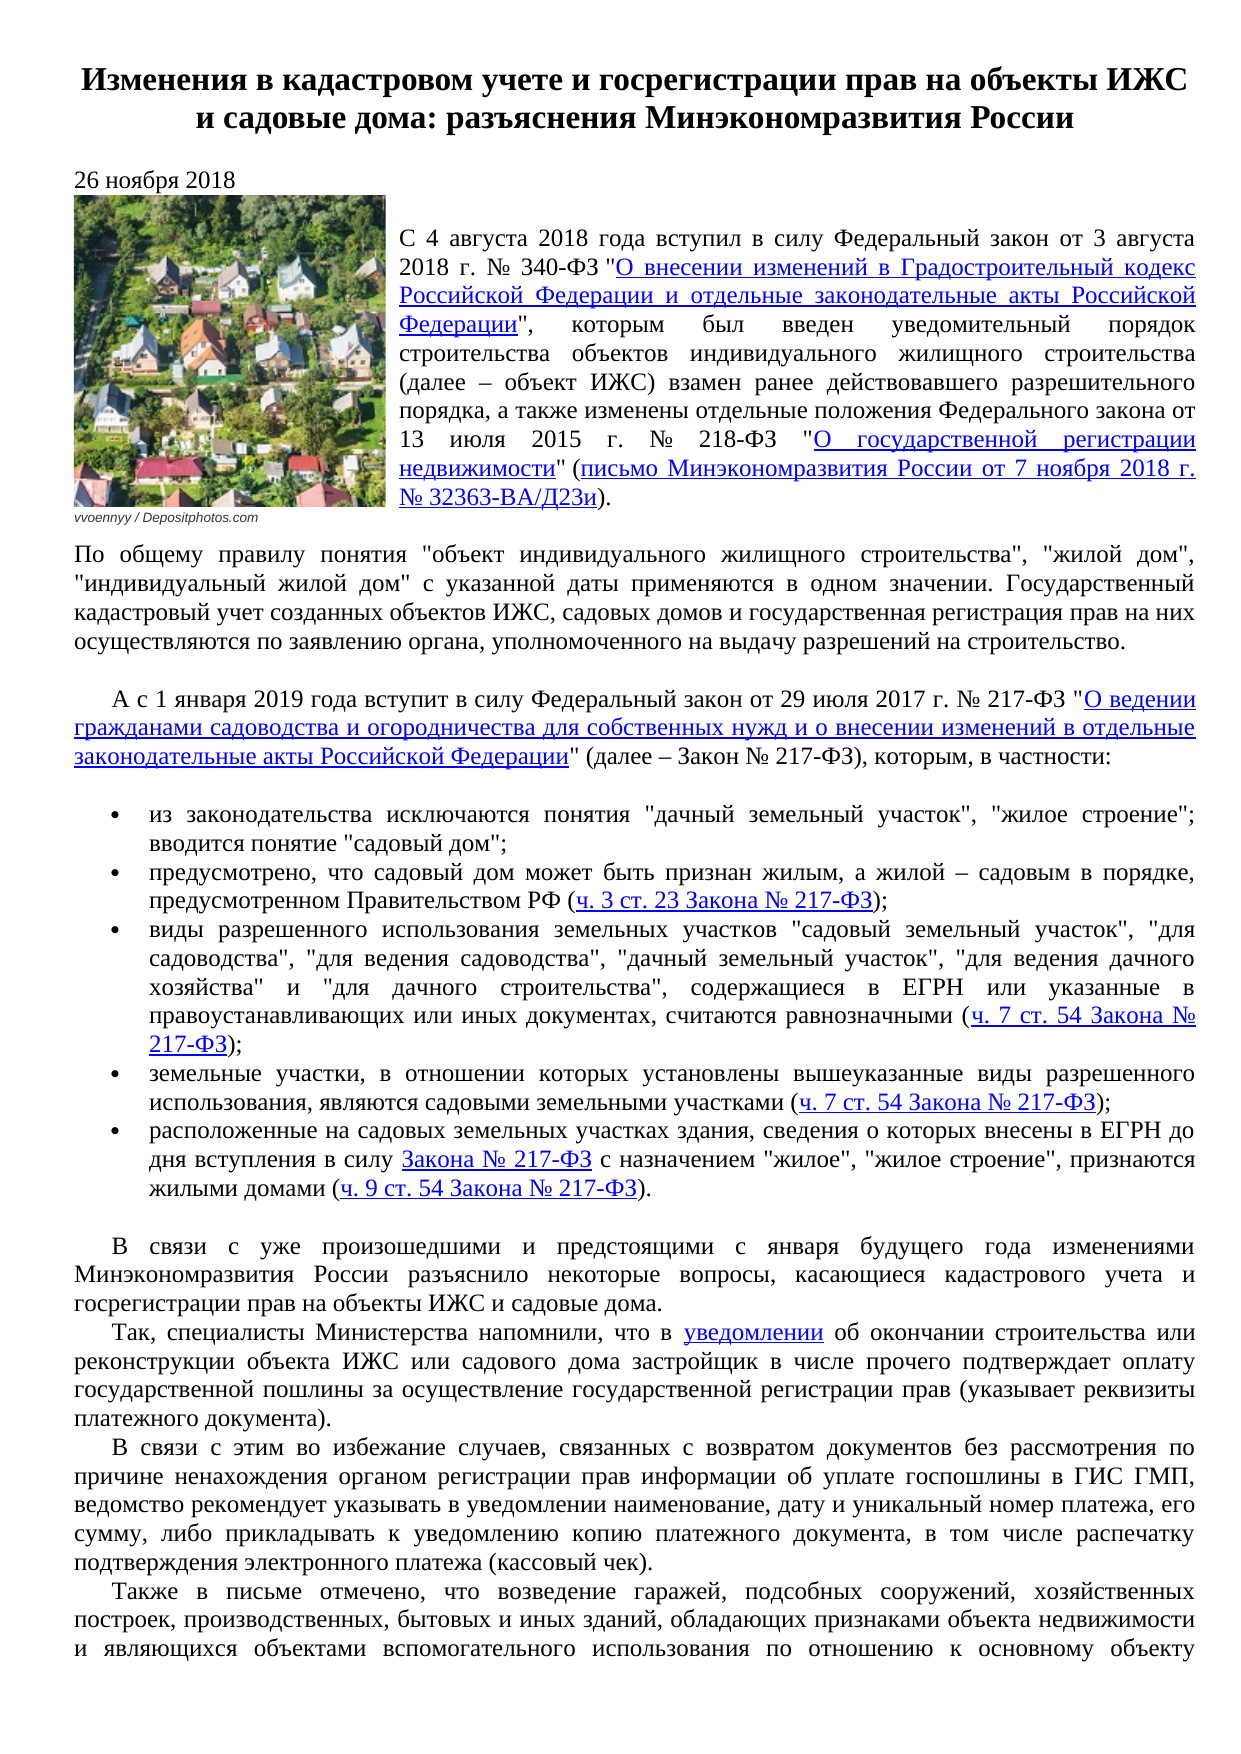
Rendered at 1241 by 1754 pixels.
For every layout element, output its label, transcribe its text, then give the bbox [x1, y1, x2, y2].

text В связи с этим во избежание случаев, связанных с возвратом документов без рассмотрения по причине ненахождения органом регистрации прав информации об уплате госпошлины в ГИС ГМП, ведомство рекомендует указывать в уведомлении наименование, дату и уникальный номер платежа, его сумму, либо прикладывать к уведомлению копию платежного документа, в том числе распечатку подтверждения электронного платежа (кассовый чек). [74, 1432, 1196, 1576]
list предусмотрено, что садовый дом может быть признан жилым, а жилой – садовым в порядке, предусмотренном Правительством РФ (ч. 3 ст. 23 Закона № 217-ФЗ); [111, 857, 1196, 914]
list расположенные на садовых земельных участках здания, сведения о которых внесены в ЕГРН до дня вступления в силу Закона № 217-ФЗ с назначением "жилое", "жилое строение", признаются жилыми домами (ч. 9 ст. 54 Закона № 217-ФЗ). [111, 1115, 1196, 1202]
list виды разрешенного использования земельных участков "садовый земельный участок", "для садоводства", "для ведения садоводства", "дачный земельный участок", "для ведения дачного хозяйства" и "для дачного строительства", содержащиеся в ЕГРН или указанные в правоустанавливающих или иных документах, считаются равнозначными (ч. 7 ст. 54 Закона № 217-ФЗ); [111, 914, 1196, 1058]
picture [73, 195, 386, 507]
text А с 1 января 2019 года вступит в силу Федеральный закон от 29 июля 2017 г. № 217-ФЗ "О ведении гражданами садоводства и огородничества для собственных нужд и о внесении изменений в отдельные законодательные акты Российской Федерации" (далее – Закон № 217-ФЗ), которым, в частности: [74, 739, 1196, 770]
text Так, специалисты Министерства напомнили, что в уведомлении об окончании строительства или реконструкции объекта ИЖС или садового дома застройщик в числе прочего подтверждает оплату государственной пошлины за осуществление государственной регистрации прав (указывает реквизиты платежного документа). [74, 1317, 1196, 1432]
text Изменения в кадастровом учете и госрегистрации прав на объекты ИЖС и садовые дома: разъяснения Минэкономразвития России [74, 59, 1196, 136]
text 26 ноября 2018 [74, 165, 1196, 194]
table_cell vvoennyy / Depositphotos.com [72, 509, 394, 527]
text С 4 августа 2018 года вступил в силу Федеральный закон от 3 августа 2018 г. № 340-ФЗ "О внесении изменений в Градостроительный кодекс Российской Федерации и отдельные законодательные акты Российской Федерации", которым был введен уведомительный порядок строительства объектов индивидуального жилищного строительства (далее – объект ИЖС) взамен ранее действовавшего разрешительного порядка, а также изменены отдельные положения Федерального закона от 13 июля 2015 г. № 218-ФЗ "О государственной регистрации недвижимости" (письмо Минэкономразвития России от 7 ноября 2018 г. № 32363-ВА/Д23и). [394, 223, 1196, 510]
table_header [72, 194, 394, 509]
list земельные участки, в отношении которых установлены вышеуказанные виды разрешенного использования, являются садовыми земельными участками (ч. 7 ст. 54 Закона № 217-ФЗ); [111, 1058, 1196, 1115]
text По общему правилу понятия "объект индивидуального жилищного строительства", "жилой дом", "индивидуальный жилой дом" с указанной даты применяются в одном значении. Государственный кадастровый учет созданных объектов ИЖС, садовых домов и государственная регистрация прав на них осуществляются по заявлению органа, уполномоченного на выдачу разрешений на строительство. [74, 539, 1196, 654]
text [74, 1576, 1196, 1662]
text А с 1 января 2019 года вступит в силу Федеральный закон от 29 июля 2017 г. № 217-ФЗ "О ведении гражданами садоводства и огородничества для собственных нужд и о внесении изменений в отдельные законодательные акты Российской Федерации" (далее – Закон № 217-ФЗ), которым, в частности: [74, 684, 1196, 737]
list из законодательства исключаются понятия "дачный земельный участок", "жилое строение"; вводится понятие "садовый дом"; [111, 799, 1196, 857]
text В связи с уже произошедшими и предстоящими с января будущего года изменениями Минэкономразвития России разъяснило некоторые вопросы, касающиеся кадастрового учета и госрегистрации прав на объекты ИЖС и садовые дома. [74, 1231, 1196, 1317]
